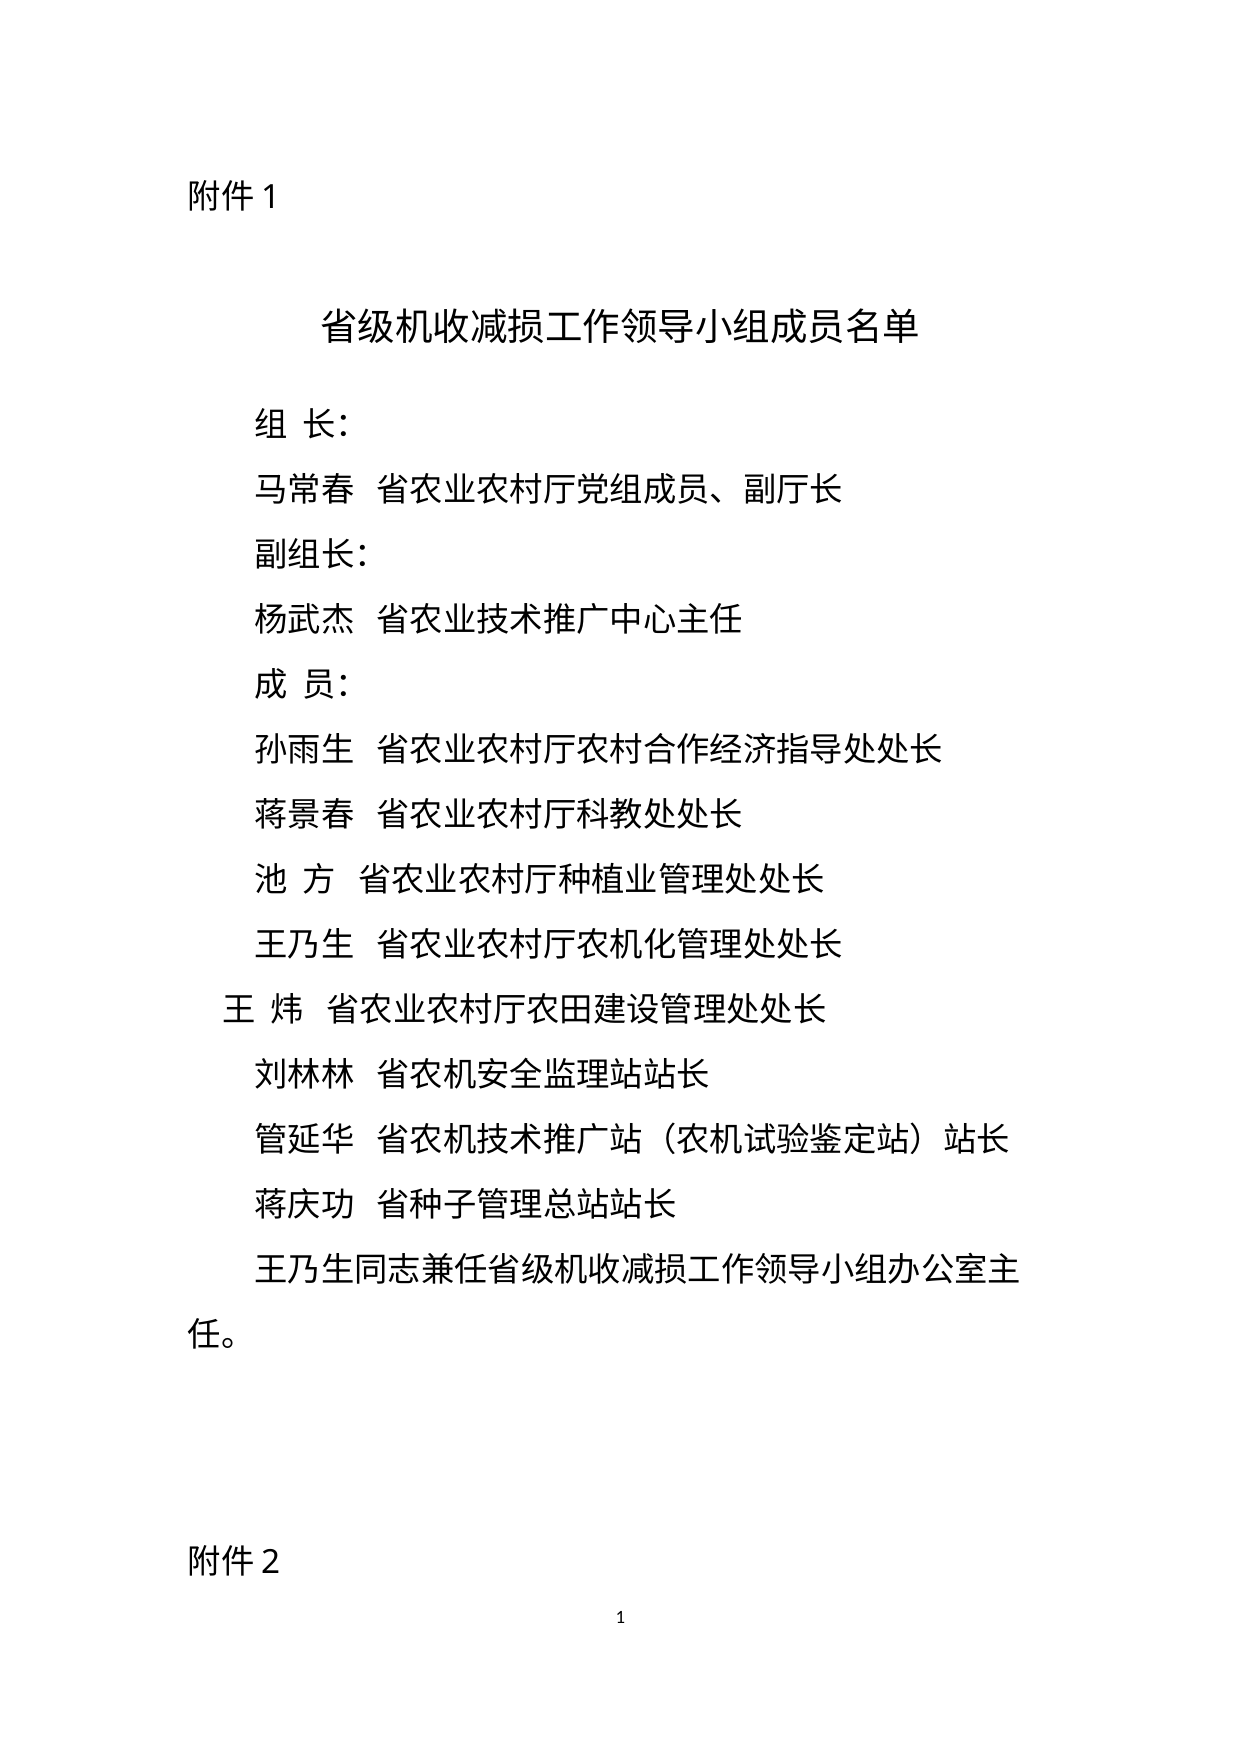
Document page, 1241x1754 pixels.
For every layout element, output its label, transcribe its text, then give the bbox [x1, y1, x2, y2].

text 池 方 省农业农村厅种植业管理处处长 [187, 844, 1053, 909]
text 蒋景春 省农业农村厅科教处处长 [187, 779, 1053, 844]
text 王乃生同志兼任省级机收减损工作领导小组办公室主任。 [187, 1234, 1053, 1364]
text 附件2 [187, 1527, 1053, 1592]
text 副组长： [187, 519, 1053, 584]
text 省级机收减损工作领导小组成员名单 [187, 292, 1053, 357]
text 附件1 [187, 162, 1053, 227]
text 刘林林 省农机安全监理站站长 [187, 1039, 1053, 1104]
text 马常春 省农业农村厅党组成员、副厅长 [187, 454, 1053, 519]
text 王 炜 省农业农村厅农田建设管理处处长 [187, 974, 1053, 1039]
text 管延华 省农机技术推广站（农机试验鉴定站）站长 [187, 1104, 1053, 1169]
text 杨武杰 省农业技术推广中心主任 [187, 584, 1053, 649]
text 成 员： [187, 649, 1053, 714]
text 蒋庆功 省种子管理总站站长 [187, 1169, 1053, 1234]
text 组 长： [187, 389, 1053, 454]
text 王乃生 省农业农村厅农机化管理处处长 [187, 909, 1053, 974]
text 孙雨生 省农业农村厅农村合作经济指导处处长 [187, 714, 1053, 779]
